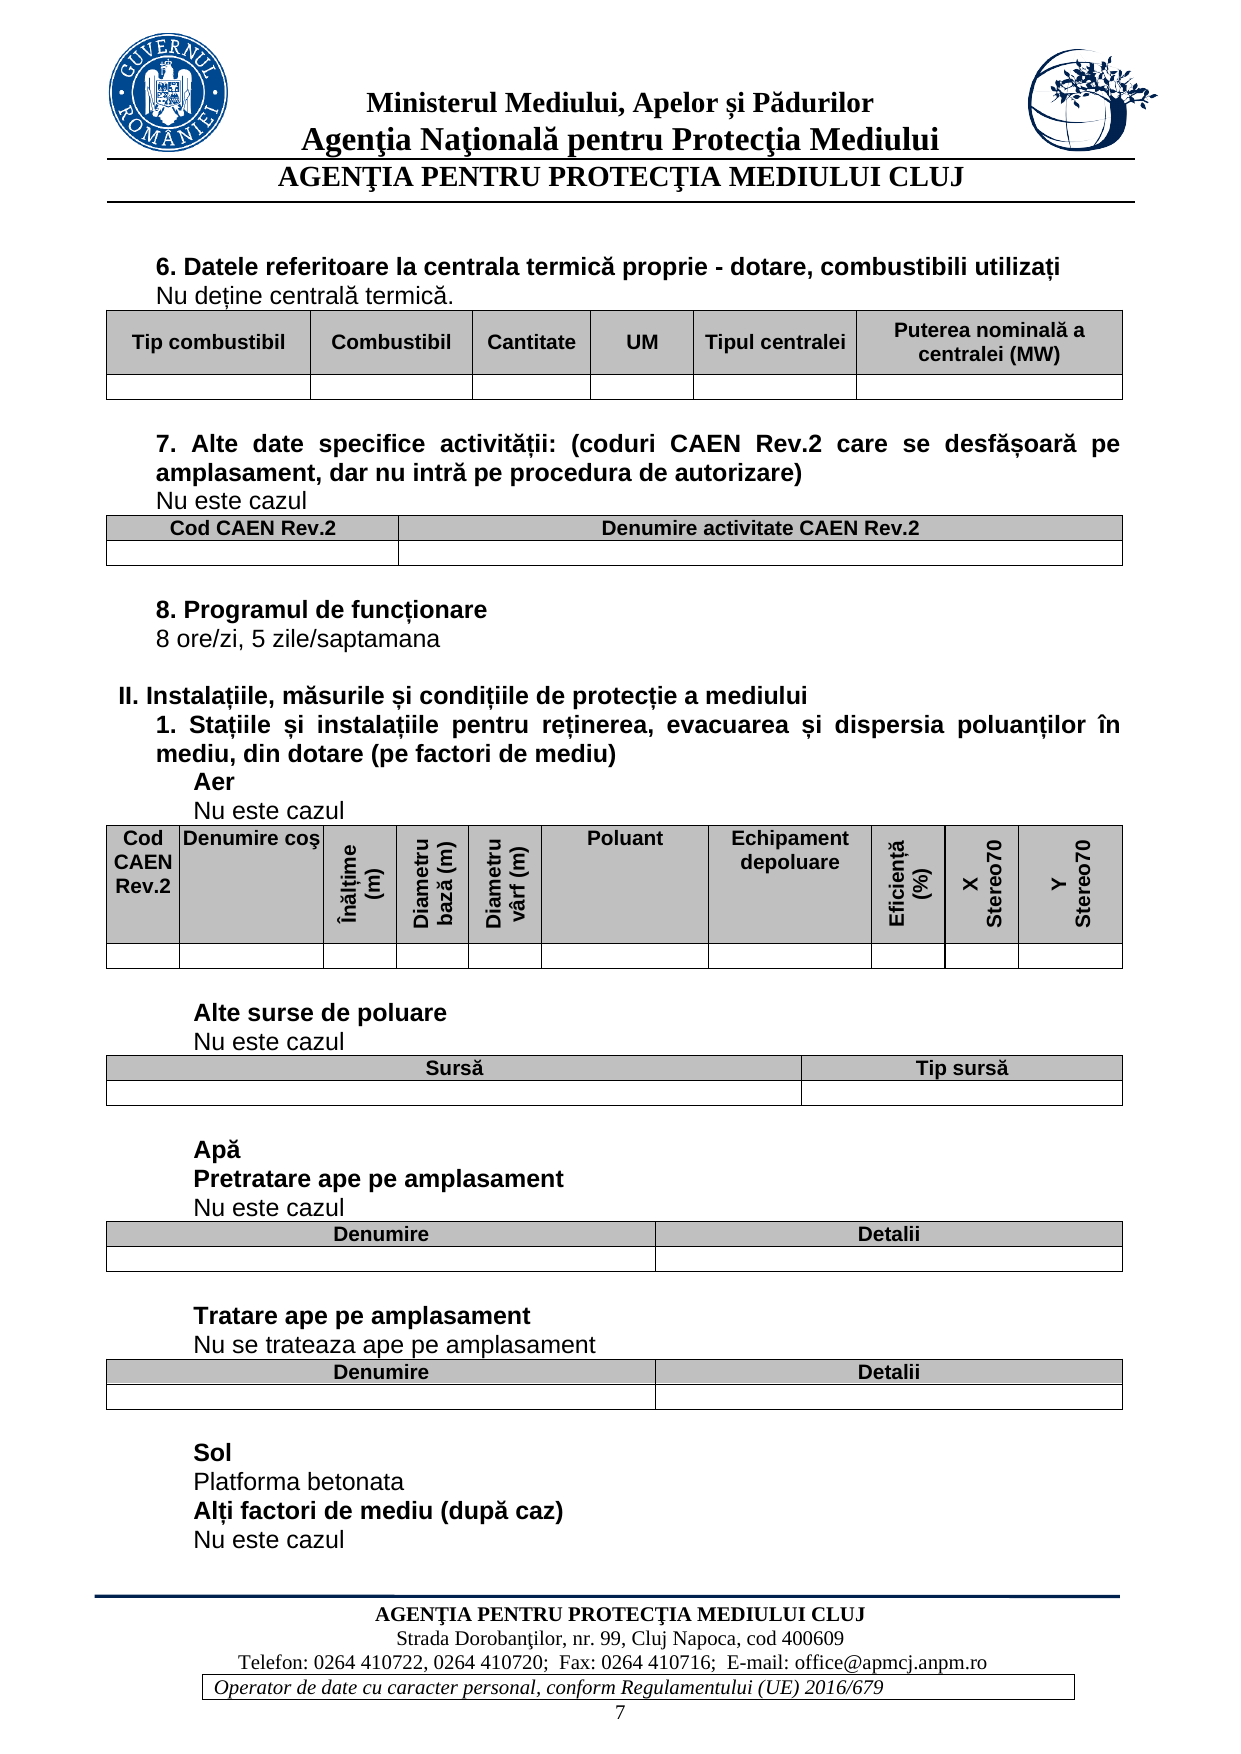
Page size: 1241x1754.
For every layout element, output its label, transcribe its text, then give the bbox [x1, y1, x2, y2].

text Platforma betonata [118, 1467, 1122, 1496]
text II. Instalațiile, măsurile și condițiile de protecție a mediului [118, 681, 1122, 710]
table_cell [469, 944, 541, 968]
table_header Sursă [107, 1056, 801, 1080]
text 6. Datele referitoare la centrala termică proprie - dotare, combustibili utilizați [156, 252, 1122, 281]
table_cell [1019, 944, 1122, 968]
text Nu se trateaza ape pe amplasament [118, 1330, 1122, 1358]
table_header Înălțime (m) [324, 826, 396, 943]
table_cell [709, 944, 871, 968]
table_cell [180, 944, 323, 968]
table_header Detalii [656, 1222, 1122, 1246]
text Alți factori de mediu (după caz) [118, 1496, 1122, 1524]
table_header Detalii [656, 1360, 1122, 1383]
text Apă [118, 1135, 1122, 1164]
table_cell [857, 375, 1122, 399]
table_cell [107, 375, 310, 399]
text Alte surse de poluare [118, 998, 1122, 1026]
table_header Combustibil [311, 311, 472, 374]
text Nu este cazul [193, 1026, 1122, 1055]
text Nu este cazul [193, 1192, 1122, 1221]
table_cell [473, 375, 590, 399]
table_header Diametru bază (m) [397, 826, 468, 943]
table_header Tip sursă [802, 1056, 1122, 1080]
table_header Tipul centralei [694, 311, 856, 374]
table_header Poluant [542, 826, 708, 943]
table_cell [802, 1081, 1122, 1105]
table_header Tip combustibil [107, 311, 310, 374]
picture [107, 32, 229, 153]
table_cell [872, 944, 944, 968]
table_header Denumire coş [180, 826, 323, 943]
table_header Cod CAEN Rev.2 [107, 516, 398, 540]
table_cell [656, 1385, 1122, 1408]
text 1. Stațiile și instalațiile pentru reținerea, evacuarea și dispersia poluanților în mediu, din dotare (pe factori de mediu) [156, 710, 1122, 767]
text Nu este cazul [118, 486, 1122, 515]
table_cell [107, 541, 398, 565]
table_header Y Stereo70 [1019, 826, 1122, 943]
table_header Cantitate [473, 311, 590, 374]
table_cell [399, 541, 1122, 565]
text 8. Programul de funcționare [156, 595, 1122, 623]
table_cell [946, 944, 1018, 968]
table_header UM [591, 311, 693, 374]
table_cell [397, 944, 468, 968]
table_cell [311, 375, 472, 399]
table_cell [107, 944, 179, 968]
table_header Eficiență (%) [872, 826, 944, 943]
text Nu este cazul [193, 1524, 1122, 1553]
table_header Diametru vârf (m) [469, 826, 541, 943]
text 8 ore/zi, 5 zile/saptamana [118, 623, 1122, 652]
text 7. Alte date specifice activității: (coduri CAEN Rev.2 care se desfășoară pe amplasament, dar nu intră pe procedura de autorizare) [156, 429, 1122, 486]
text Pretratare ape pe amplasament [118, 1164, 1122, 1192]
text Sol [118, 1438, 1122, 1467]
text Aer [118, 767, 1122, 796]
table_cell [107, 1247, 655, 1271]
table_cell [107, 1385, 655, 1408]
text Nu este cazul [118, 796, 1122, 825]
table_header Puterea nominală a centralei (MW) [857, 311, 1122, 374]
table_cell [542, 944, 708, 968]
text Nu deține centrală termică. [118, 281, 1122, 309]
table_header Denumire activitate CAEN Rev.2 [399, 516, 1122, 540]
table_header Denumire [107, 1360, 655, 1383]
table_cell [107, 1081, 801, 1105]
table_header Echipament depoluare [709, 826, 871, 943]
table_cell [694, 375, 856, 399]
table_cell [591, 375, 693, 399]
table_cell [324, 944, 396, 968]
text Tratare ape pe amplasament [118, 1301, 1122, 1330]
table_header Denumire [107, 1222, 655, 1246]
table_cell [656, 1247, 1122, 1271]
table_header Cod CAEN Rev.2 [107, 826, 179, 943]
table_header X Stereo70 [946, 826, 1018, 943]
